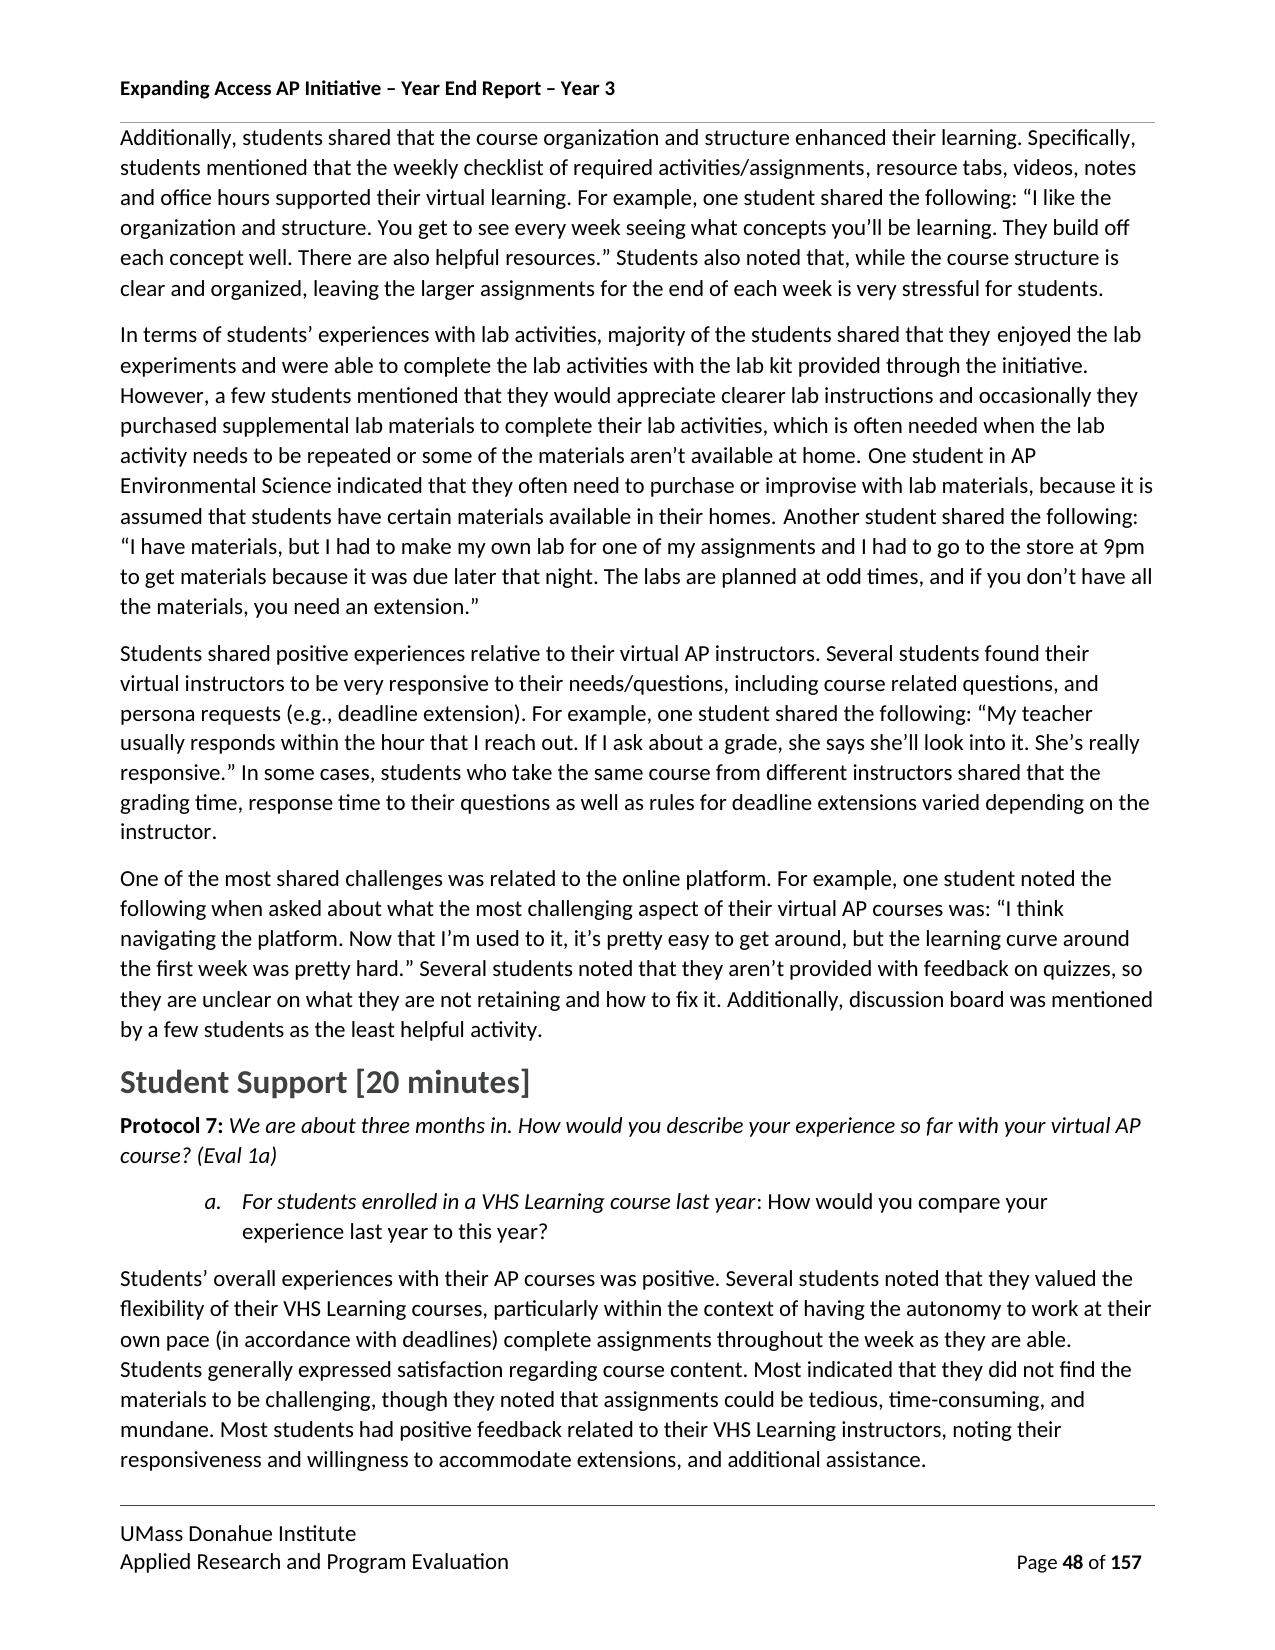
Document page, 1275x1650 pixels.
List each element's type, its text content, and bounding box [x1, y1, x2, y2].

list For students enrolled in a VHS Learning course last year: How would you compare your experience last year to this year? [204, 1187, 1155, 1245]
text In terms of students’ experiences with lab activities, majority of the students shared that they enjoyed the lab experiments and were able to complete the lab activities with the lab kit provided through the initiative. However, a few students mentioned that they would appreciate clearer lab instructions and occasionally they purchased supplemental lab materials to complete their lab activities, which is often needed when the lab activity needs to be repeated or some of the materials aren’t available at home. One student in AP Environmental Science indicated that they often need to purchase or improvise with lab materials, because it is assumed that students have certain materials available in their homes. Another student shared the following: “I have materials, but I had to make my own lab for one of my assignments and I had to go to the store at 9pm to get materials because it was due later that night. The labs are planned at odd times, and if you don’t have all the materials, you need an extension.” [120, 321, 1155, 621]
text Protocol 7: We are about three months in. How would you describe your experience so far with your virtual AP course? (Eval 1a) [120, 1111, 1155, 1169]
subtitle Student Support [20 minutes] [120, 1062, 1155, 1102]
text Students shared positive experiences relative to their virtual AP instructors. Several students found their virtual instructors to be very responsive to their needs/questions, including course related questions, and persona requests (e.g., deadline extension). For example, one student shared the following: “My teacher usually responds within the hour that I reach out. If I ask about a grade, she says she’ll look into it. She’s really responsive.” In some cases, students who take the same course from different instructors shared that the grading time, response time to their questions as well as rules for deadline extensions varied depending on the instructor. [120, 639, 1155, 846]
text One of the most shared challenges was related to the online platform. For example, one student noted the following when asked about what the most challenging aspect of their virtual AP courses was: “I think navigating the platform. Now that I’m used to it, it’s pretty easy to get around, but the learning curve around the first week was pretty hard.” Several students noted that they aren’t provided with feedback on quizzes, so they are unclear on what they are not retaining and how to fix it. Additionally, discussion board was mentioned by a few students as the least helpful activity. [120, 864, 1155, 1043]
text Students’ overall experiences with their AP courses was positive. Several students noted that they valued the flexibility of their VHS Learning courses, particularly within the context of having the autonomy to work at their own pace (in accordance with deadlines) complete assignments throughout the week as they are able. Students generally expressed satisfaction regarding course content. Most indicated that they did not find the materials to be challenging, though they noted that assignments could be tedious, time-consuming, and mundane. Most students had positive feedback related to their VHS Learning instructors, noting their responsiveness and willingness to accommodate extensions, and additional assistance. [120, 1264, 1155, 1473]
text Additionally, students shared that the course organization and structure enhanced their learning. Specifically, students mentioned that the weekly checklist of required activities/assignments, resource tabs, videos, notes and office hours supported their virtual learning. For example, one student shared the following: “I like the organization and structure. You get to see every week seeing what concepts you’ll be learning. They build off each concept well. There are also helpful resources.” Students also noted that, while the course structure is clear and organized, leaving the larger assignments for the end of each week is very stressful for students. [120, 123, 1155, 302]
